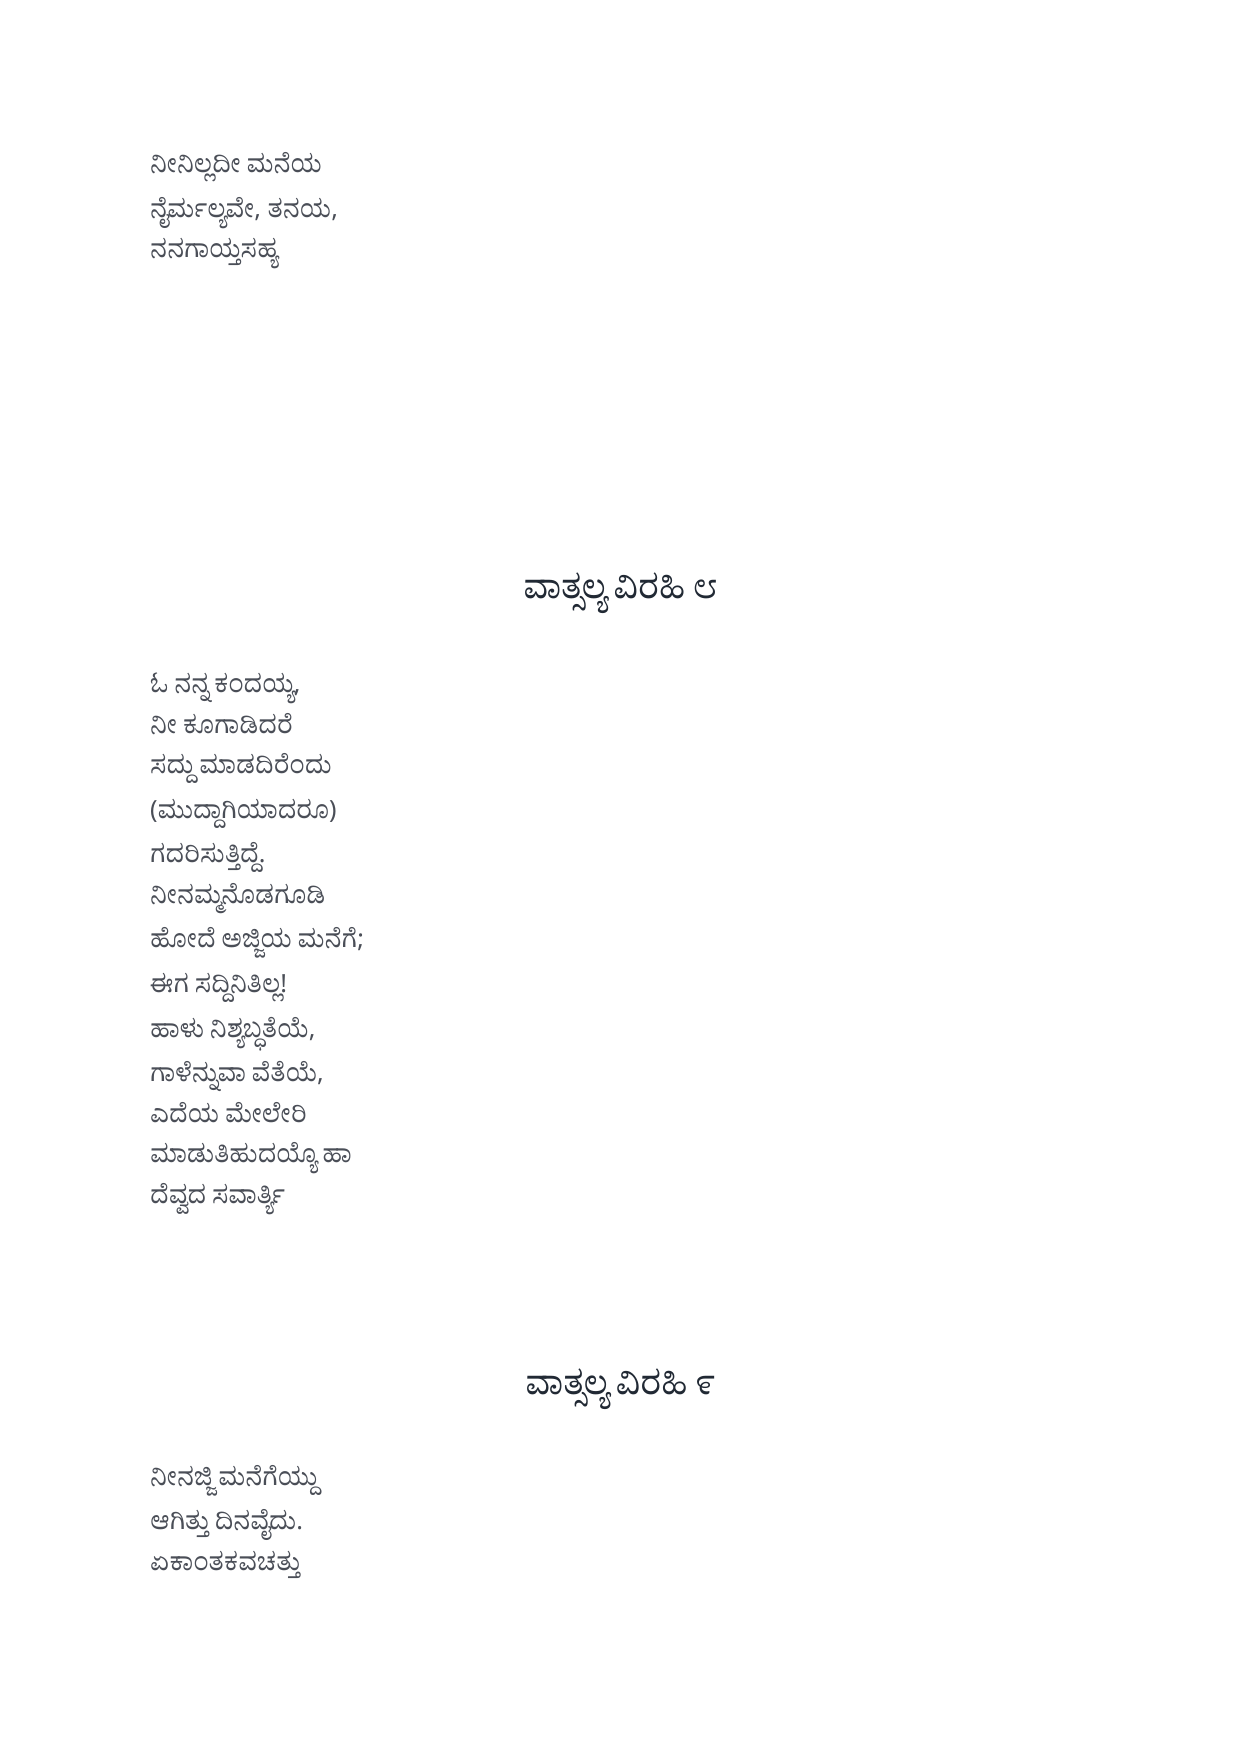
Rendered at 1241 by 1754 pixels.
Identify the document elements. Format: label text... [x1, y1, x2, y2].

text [150, 1462, 1090, 1588]
text ವಾತ್ಸಲ್ಯ ವಿರಹಿ ೯ [150, 1364, 1090, 1418]
text ಓ ನನ್ನ ಕಂದಯ್ಯ, ನೀ ಕೂಗಾಡಿದರೆ ಸದ್ದು ಮಾಡದಿರೆಂದು (ಮುದ್ದಾಗಿಯಾದರೂ) ಗದರಿಸುತ್ತಿದ್ದೆ. ನೀನಮ್ಮನೊಡಗೂಡಿ ಹೋದೆ ಅಜ್ಜಿಯ ಮನೆಗೆ; ಈಗ ಸದ್ದಿನಿತಿಲ್ಲ! ಹಾಳು ನಿಶ್ಯಬ್ಧತೆಯೆ, ಗಾಳೆನ್ನುವಾ ವೆತೆಯೆ, ಎದೆಯ ಮೇಲೇರಿ ಮಾಡುತಿಹುದಯ್ಯೊ ಹಾ ದೆವ್ವದ ಸವಾರ್ತ್ಯಿ [150, 666, 1090, 1221]
text ವಾತ್ಸಲ್ಯ ವಿರಹಿ ೮ [150, 568, 1090, 622]
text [150, 150, 1090, 276]
